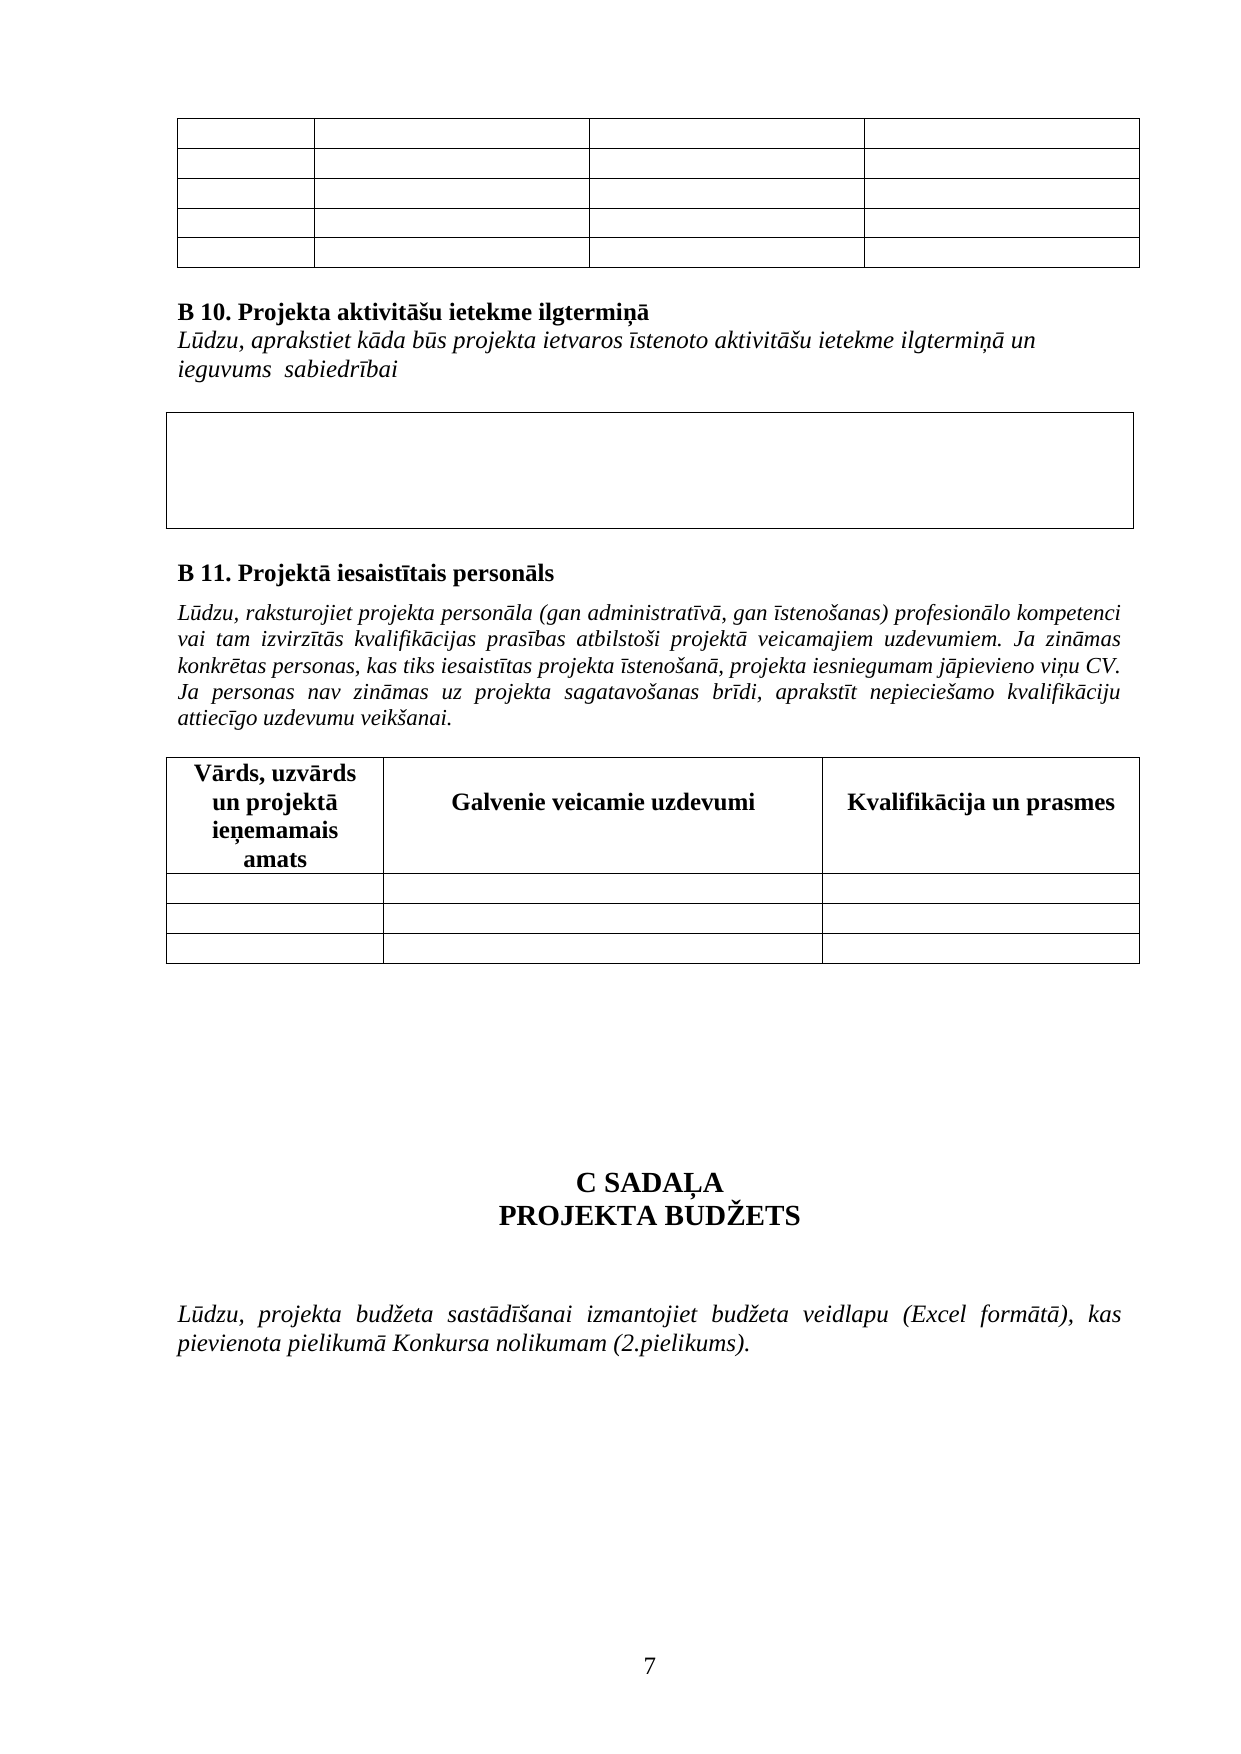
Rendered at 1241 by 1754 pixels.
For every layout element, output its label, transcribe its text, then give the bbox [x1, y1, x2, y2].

table_cell [865, 119, 1139, 148]
text Lūdzu, projekta budžeta sastādīšanai izmantojiet budžeta veidlapu (Excel formātā), kas pievienota pielikumā Konkursa nolikumam (2.pielikums). [177, 1299, 1122, 1356]
table_cell [315, 179, 589, 207]
table_cell [315, 149, 589, 178]
table_cell [178, 179, 314, 207]
text B 11. Projektā iesaistītais personāls [177, 558, 1122, 586]
table_header [167, 413, 1133, 528]
table_header Galvenie veicamie uzdevumi [384, 758, 822, 873]
table_cell [178, 119, 314, 148]
text Lūdzu, aprakstiet kāda būs projekta ietvaros īstenoto aktivitāšu ietekme ilgtermiņā un ieguvums sabiedrībai [177, 326, 1122, 383]
table_cell [865, 179, 1139, 207]
table_cell [178, 149, 314, 178]
table_cell [590, 238, 864, 267]
table_cell [590, 179, 864, 207]
table_cell [823, 904, 1139, 933]
table_cell [167, 934, 383, 962]
table_cell [178, 209, 314, 237]
table_cell [315, 209, 589, 237]
table_cell [167, 904, 383, 933]
table_cell [384, 904, 822, 933]
text B 10. Projekta aktivitāšu ietekme ilgtermiņā [177, 297, 1122, 326]
table_cell [178, 238, 314, 267]
table_cell [590, 149, 864, 178]
table_cell [865, 238, 1139, 267]
table_cell [167, 874, 383, 903]
table_cell [865, 149, 1139, 178]
table_cell [384, 874, 822, 903]
table_cell [590, 119, 864, 148]
table_cell [590, 209, 864, 237]
table_cell [384, 934, 822, 962]
table_cell [823, 874, 1139, 903]
text PROJEKTA BUDŽETS [177, 1198, 1122, 1232]
table_cell [315, 238, 589, 267]
table_cell [865, 209, 1139, 237]
table_cell [823, 934, 1139, 962]
table_header Kvalifikācija un prasmes [823, 758, 1139, 873]
table_cell [315, 119, 589, 148]
text C SADAĻA [177, 1165, 1122, 1198]
table_header Vārds, uzvārds un projektā ieņemamais amats [167, 758, 383, 873]
text Lūdzu, raksturojiet projekta personāla (gan administratīvā, gan īstenošanas) profesionālo kompetenci vai tam izvirzītās kvalifikācijas prasības atbilstoši projektā veicamajiem uzdevumiem. Ja zināmas konkrētas personas, kas tiks iesaistītas projekta īstenošanā, projekta iesniegumam jāpievieno viņu . Ja personas nav zināmas uz projekta sagatavošanas brīdi, aprakstīt nepieciešamo kvalifikāciju attiecīgo uzdevumu veikšanai. [177, 599, 1122, 731]
